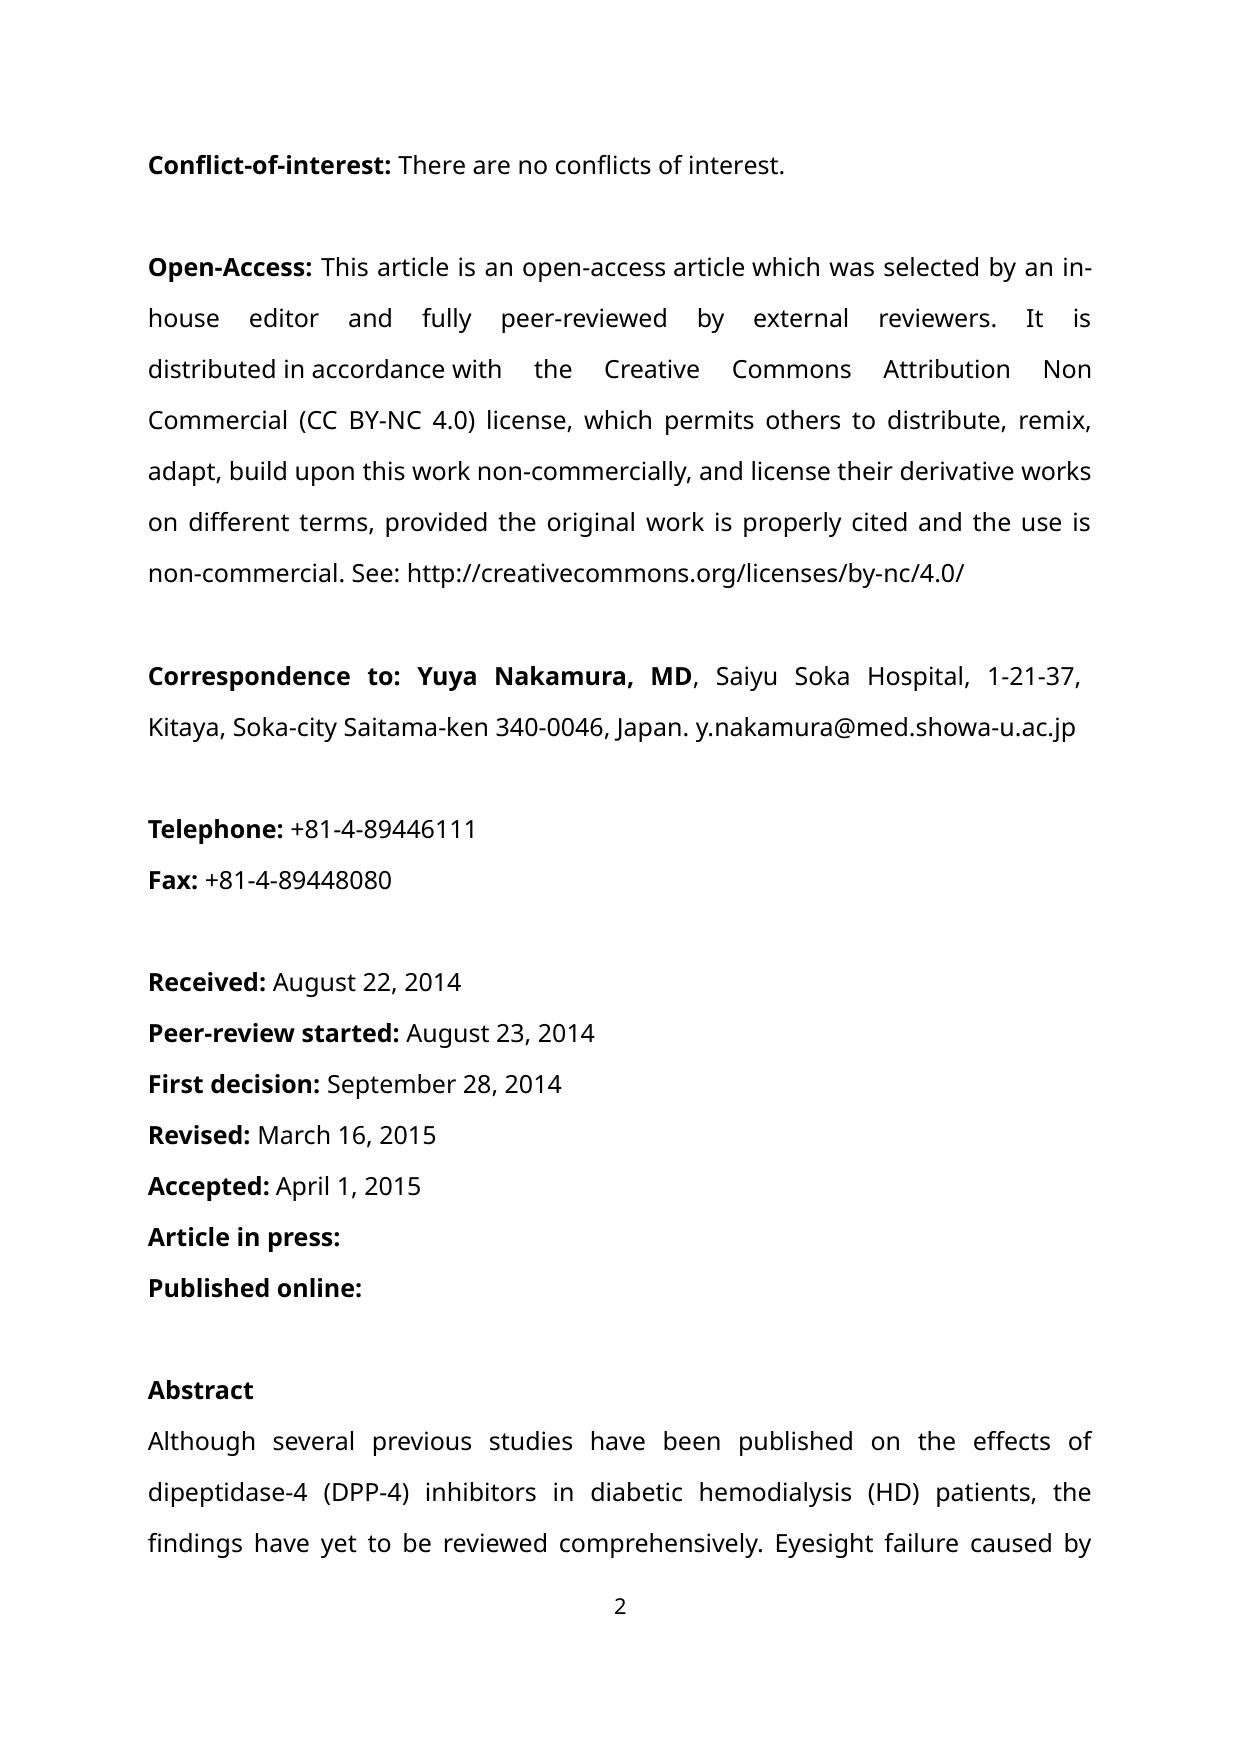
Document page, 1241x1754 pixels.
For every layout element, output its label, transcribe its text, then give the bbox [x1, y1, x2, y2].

text First decision: September 28, 2014 [148, 1066, 1092, 1101]
text Conflict-of-interest: There are no conflicts of interest. [148, 148, 1092, 182]
text Correspondence to: Yuya Nakamura, MD, Saiyu Soka Hospital, 1-21-37, Kitaya, Soka-city Saitama-ken 340-0046, Japan. y.nakamura@med.showa-u.ac.jp [148, 658, 1082, 743]
text Article in press: [148, 1219, 1092, 1254]
text Published online: [148, 1271, 1092, 1305]
text Fax: +81-4-89448080 [148, 862, 1092, 896]
text Revised: March 16, 2015 [148, 1117, 1092, 1152]
text Abstract [148, 1373, 1092, 1407]
text Received: August 22, 2014 [148, 964, 1092, 998]
text Accepted: April 1, 2015 [148, 1168, 1092, 1203]
text Peer-review started: August 23, 2014 [148, 1015, 1092, 1049]
text Telephone: +81-4-89446111 [148, 811, 1092, 845]
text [148, 1424, 1092, 1560]
text Open-Access: This article is an open-access article which was selected by an in-house editor and fully peer-reviewed by external reviewers. It is distributed in accordance with the Creative Commons Attribution Non Commercial (CC BY-NC 4.0) license, which permits others to distribute, remix, adapt, build upon this work non-commercially, and license their derivative works on different terms, provided the original work is properly cited and the use is non-commercial. See: http://creativecommons.org/licenses/by-nc/4.0/ [148, 250, 1092, 590]
